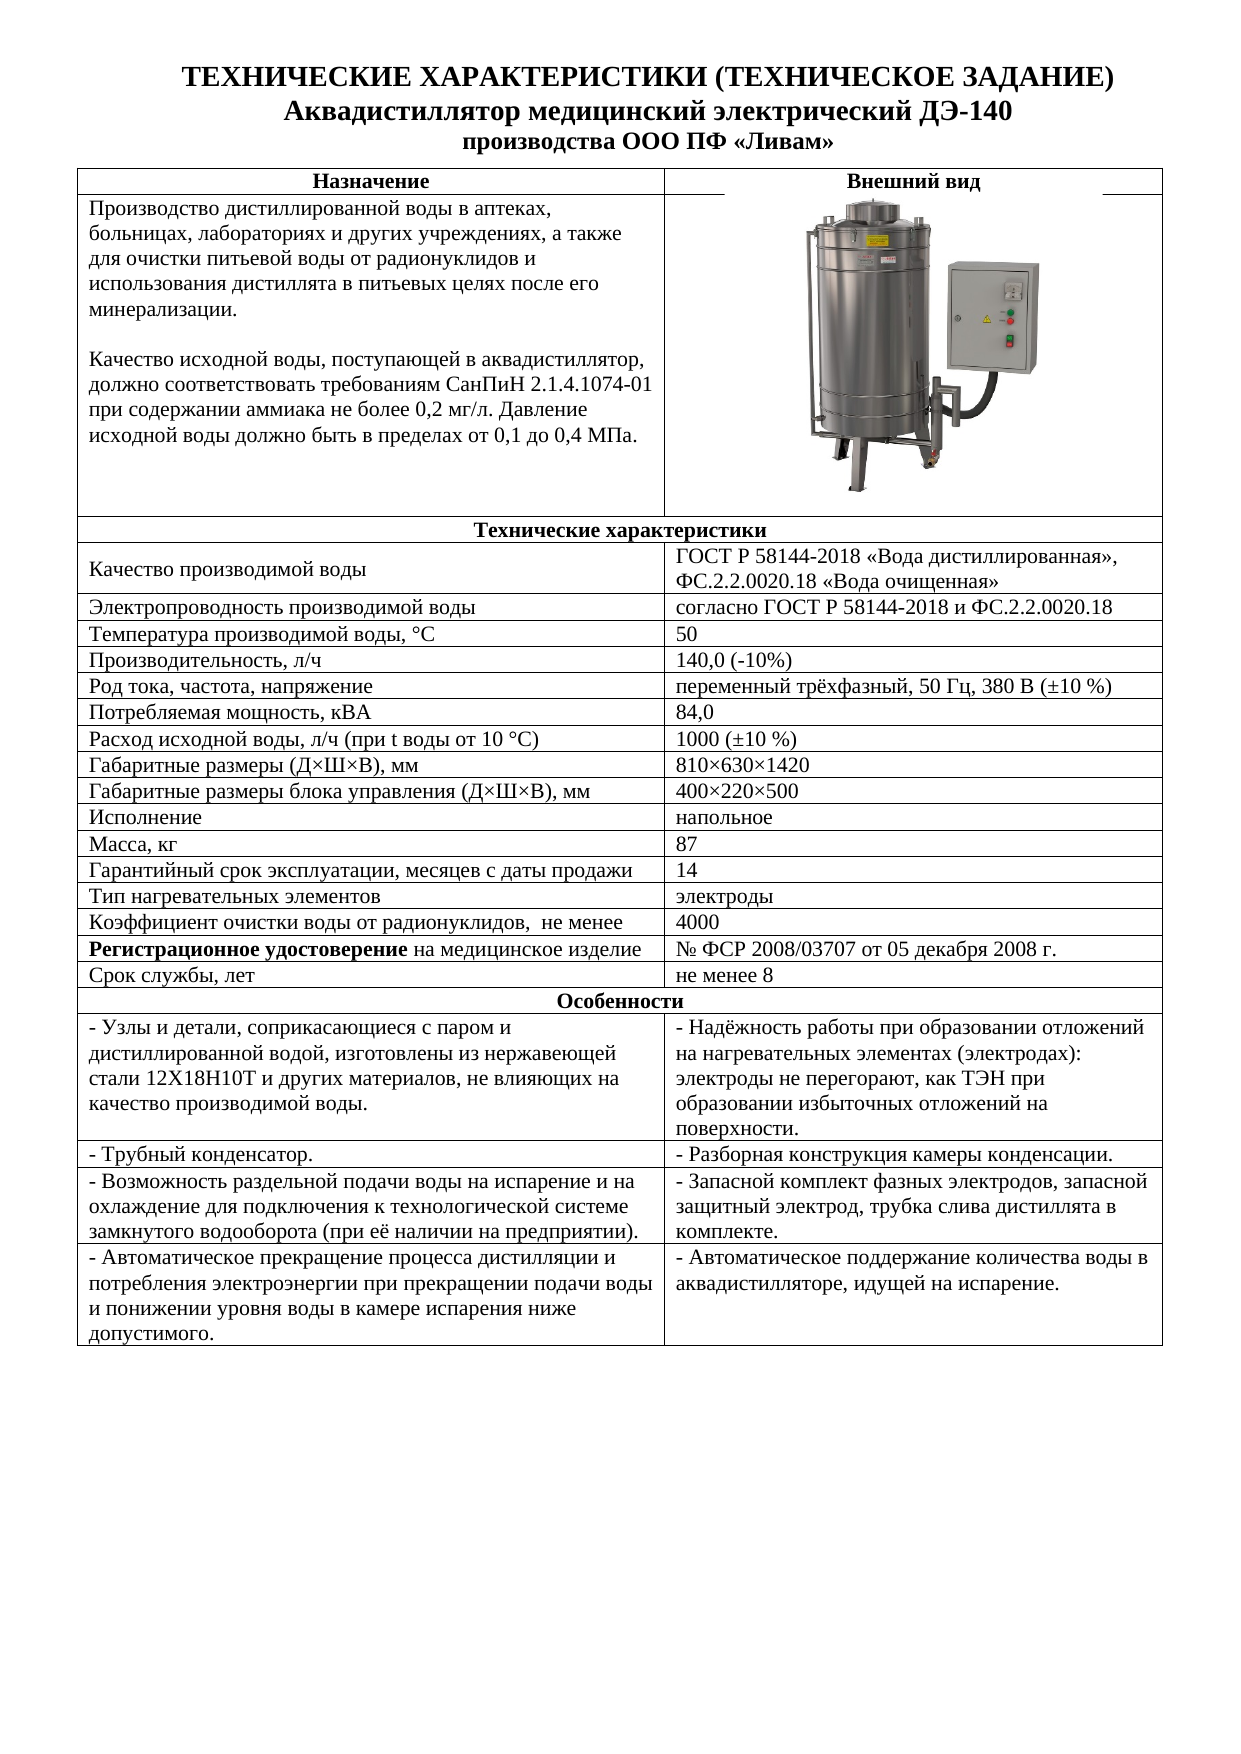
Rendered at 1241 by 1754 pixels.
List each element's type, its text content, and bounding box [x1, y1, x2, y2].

table_cell Температура производимой воды, °С [78, 621, 664, 646]
table_cell напольное [665, 804, 1162, 829]
table_cell 140,0 (-10%) [665, 647, 1162, 672]
table_cell Технические характеристики [78, 517, 1162, 542]
table_cell - Узлы и детали, соприкасающиеся с паром и дистиллированной водой, изготовлены из нержавеющей стали 12Х18Н10Т и других материалов, не влияющих на качество производимой воды. [78, 1014, 664, 1140]
text Аквадистиллятор медицинский электрический ДЭ-140 [59, 93, 1181, 126]
table_header Внешний вид [665, 169, 1162, 194]
table_cell 50 [665, 621, 1162, 646]
table_cell ГОСТ Р 58144-2018 «Вода дистиллированная», ФС.2.2.0020.18 «Вода очищенная» [665, 543, 1162, 593]
table_cell Срок службы, лет [78, 962, 664, 987]
table_cell Регистрационное удостоверение на медицинское изделие [78, 936, 664, 961]
table_cell 400×220×500 [665, 778, 1162, 803]
table_cell 84,0 [665, 699, 1162, 724]
table_cell Потребляемая мощность, кВА [78, 699, 664, 724]
table_cell согласно ГОСТ Р 58144-2018 и ФС.2.2.0020.18 [665, 594, 1162, 619]
table_cell - Автоматическое поддержание количества воды в аквадистилляторе, идущей на испарение. [665, 1244, 1162, 1345]
table_header Назначение [78, 169, 664, 194]
table_cell 1000 (±10 %) [665, 726, 1162, 751]
table_cell - Разборная конструкция камеры конденсации. [665, 1141, 1162, 1167]
table_cell № ФСР 2008/03707 от 05 декабря 2008 г. [665, 936, 1162, 961]
table_cell Масса, кг [78, 831, 664, 856]
table_cell Расход исходной воды, л/ч (при t воды от 10 °С) [78, 726, 664, 751]
table_cell электроды [665, 883, 1162, 908]
table_cell - Трубный конденсатор. [78, 1141, 664, 1167]
table_cell 14 [665, 857, 1162, 882]
table_cell - Запасной комплект фазных электродов, запасной защитный электрод, трубка слива дистиллята в комплекте. [665, 1168, 1162, 1243]
table_cell - Автоматическое прекращение процесса дистилляции и потребления электроэнергии при прекращении подачи воды и понижении уровня воды в камере испарения ниже допустимого. [78, 1244, 664, 1345]
table_cell 4000 [665, 909, 1162, 934]
table_cell Производительность, л/ч [78, 647, 664, 672]
table_cell 810×630×1420 [665, 752, 1162, 777]
table_cell - Возможность раздельной подачи воды на испарение и на охлаждение для подключения к технологической системе замкнутого водооборота (при её наличии на предприятии). [78, 1168, 664, 1243]
table_cell Коэффициент очистки воды от радионуклидов, не менее [78, 909, 664, 934]
table_cell Производство дистиллированной воды в аптеках, больницах, лабораториях и других учреждениях, а также для очистки питьевой воды от радионуклидов и использования дистиллята в питьевых целях после его минерализации. Качество исходной воды, поступающей в аквадистиллятор, должно соответствовать требованиям СанПиН 2.1.4.1074-01 при содержании аммиака не более 0,2 мг/л. Давление исходной воды должно быть в пределах от 0,1 до 0,4 МПа. [78, 195, 664, 516]
table_cell Гарантийный срок эксплуатации, месяцев с даты продажи [78, 857, 664, 882]
table_cell не менее 8 [665, 962, 1162, 987]
table_cell Исполнение [78, 804, 664, 829]
text производства ООО ПФ «Ливам» [59, 126, 1181, 155]
table_cell переменный трёхфазный, 50 Гц, 380 В (±10 %) [665, 673, 1162, 698]
table_cell [665, 195, 1162, 516]
text Технические характеристики (техническое задание) [59, 59, 1181, 93]
table_cell Габаритные размеры блока управления (Д×Ш×В), мм [78, 778, 664, 803]
table_cell Электропроводность производимой воды [78, 594, 664, 619]
table_cell - Надёжность работы при образовании отложений на нагревательных элементах (электродах): электроды не перегорают, как ТЭН при образовании избыточных отложений на поверхности. [665, 1014, 1162, 1140]
picture [724, 194, 1103, 497]
table_cell Качество производимой воды [78, 543, 664, 593]
table_cell 87 [665, 831, 1162, 856]
table_cell Габаритные размеры (Д×Ш×В), мм [78, 752, 664, 777]
table_cell Род тока, частота, напряжение [78, 673, 664, 698]
table_cell Тип нагревательных элементов [78, 883, 664, 908]
table_cell Особенности [78, 988, 1162, 1013]
